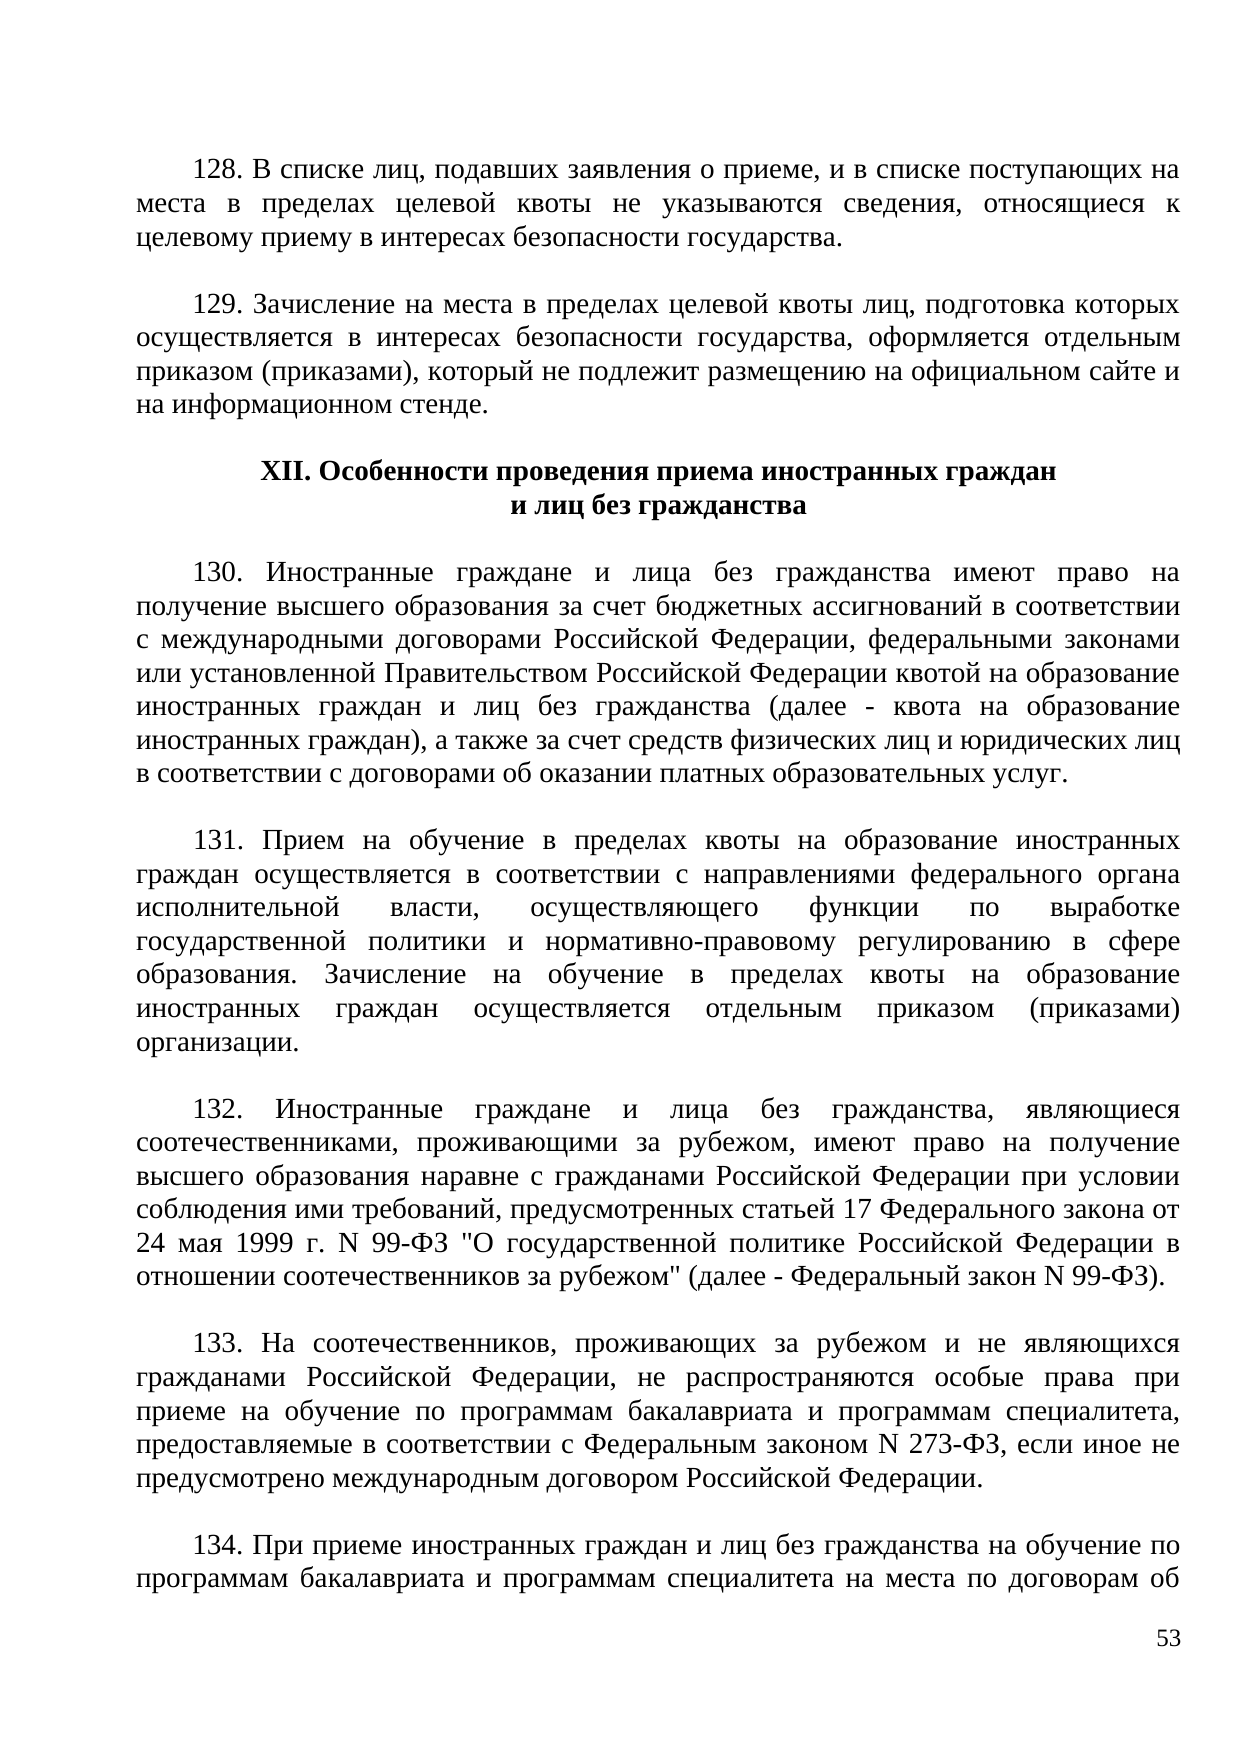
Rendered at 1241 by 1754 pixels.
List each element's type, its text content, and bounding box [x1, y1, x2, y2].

text 129. Зачисление на места в пределах целевой квоты лиц, подготовка которых осуществляется в интересах безопасности государства, оформляется отдельным приказом (приказами), который не подлежит размещению на официальном сайте и на информационном стенде. [136, 286, 1181, 420]
text и лиц без гражданства [136, 487, 1181, 521]
text 131. Прием на обучение в пределах квоты на образование иностранных граждан осуществляется в соответствии с направлениями федерального органа исполнительной власти, осуществляющего функции по выработке государственной политики и нормативно-правовому регулированию в сфере образования. Зачисление на обучение в пределах квоты на образование иностранных граждан осуществляется отдельным приказом (приказами) организации. [136, 822, 1181, 1057]
text 130. Иностранные граждане и лица без гражданства имеют право на получение высшего образования за счет бюджетных ассигнований в соответствии с международными договорами Российской Федерации, федеральными законами или установленной Правительством Российской Федерации квотой на образование иностранных граждан и лиц без гражданства (далее - квота на образование иностранных граждан), а также за счет средств физических лиц и юридических лиц в соответствии с договорами об оказании платных образовательных услуг. [136, 554, 1181, 789]
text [136, 1527, 1181, 1594]
text 132. Иностранные граждане и лица без гражданства, являющиеся соотечественниками, проживающими за рубежом, имеют право на получение высшего образования наравне с гражданами Российской Федерации при условии соблюдения ими требований, предусмотренных статьей 17 Федерального закона от 24 мая 1999 г. N 99-ФЗ "О государственной политике Российской Федерации в отношении соотечественников за рубежом" (далее - Федеральный закон N 99-ФЗ). [136, 1091, 1181, 1292]
text 133. На соотечественников, проживающих за рубежом и не являющихся гражданами Российской Федерации, не распространяются особые права при приеме на обучение по программам бакалавриата и программам специалитета, предоставляемые в соответствии с Федеральным законом N 273-ФЗ, если иное не предусмотрено международным договором Российской Федерации. [136, 1326, 1181, 1493]
text XII. Особенности проведения приема иностранных граждан [136, 453, 1181, 487]
text 128. В списке лиц, подавших заявления о приеме, и в списке поступающих на места в пределах целевой квоты не указываются сведения, относящиеся к целевому приему в интересах безопасности государства. [136, 152, 1181, 252]
